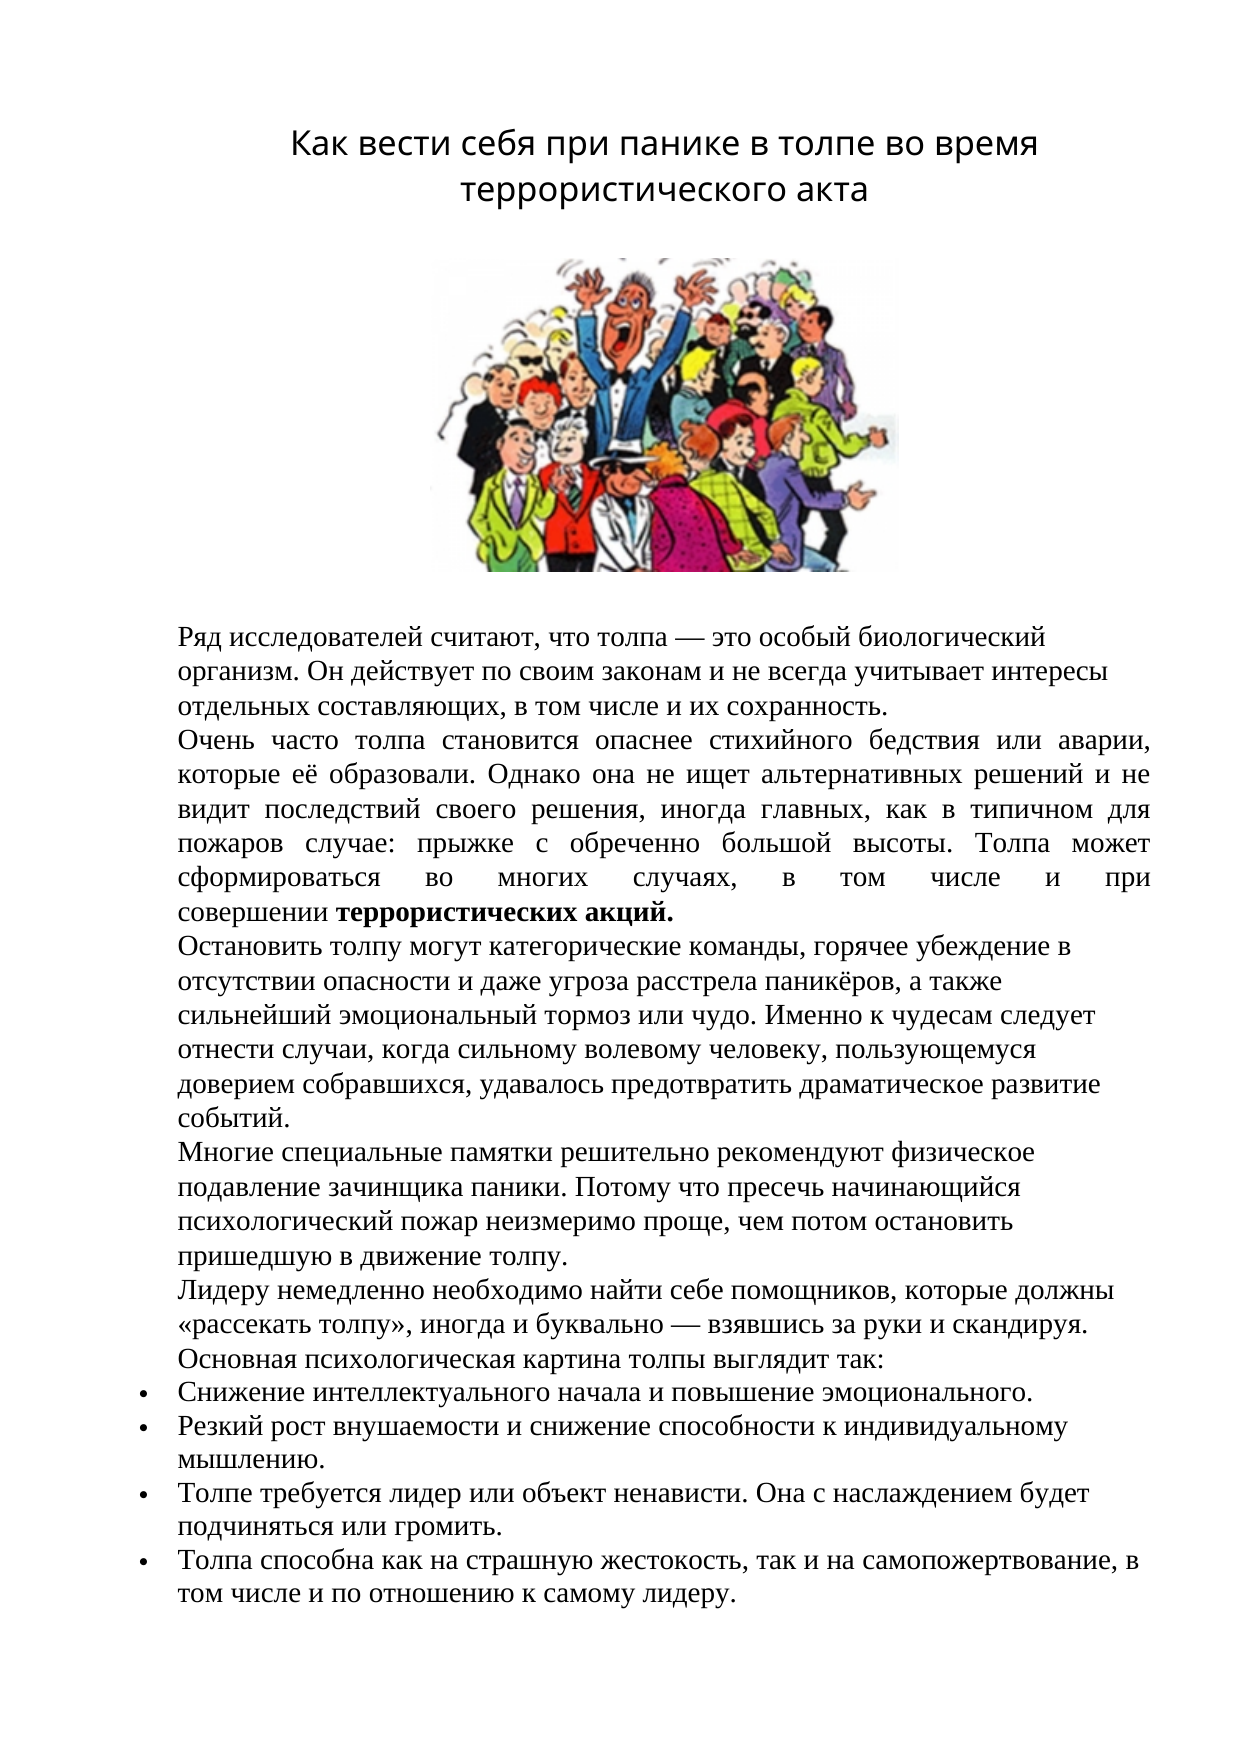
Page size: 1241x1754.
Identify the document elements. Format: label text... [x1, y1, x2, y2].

text террористического акта [177, 165, 1152, 212]
text Ряд исследователей считают, что толпа — это особый биологический организм. Он действует по своим законам и не всегда учитывает интересы отдельных составляющих, в том числе и их сохранность. [177, 618, 1152, 721]
text Лидеру немедленно необходимо найти себе помощников, которые должны «рассекать толпу», иногда и буквально — взявшись за руки и скандируя. [177, 1271, 1152, 1340]
list Резкий рост внушаемости и снижение способности к индивидуальному мышлению. [140, 1408, 1152, 1475]
list Снижение интеллектуального начала и повышение эмоционального. [140, 1374, 1152, 1408]
text Как вести себя при панике в толпе во время [177, 118, 1152, 165]
list Толпе требуется лидер или объект ненависти. Она с наслаждением будет подчиняться или громить. [140, 1475, 1152, 1542]
text Остановить толпу могут категорические команды, горячее убеждение в отсутствии опасности и даже угроза расстрела паникёров, а также сильнейший эмоциональный тормоз или чудо. Именно к чудесам следует отнести случаи, когда сильному волевому человеку, пользующемуся доверием собравшихся, удавалось предотвратить драматическое развитие событий. [177, 927, 1152, 1134]
text Основная психологическая картина толпы выглядит так: [177, 1340, 1152, 1374]
list Толпа способна как на страшную жестокость, так и на самопожертвование, в том числе и по отношению к самому лидеру. [140, 1542, 1152, 1609]
text Многие специальные памятки решительно рекомендуют физическое подавление зачинщика паники. Потому что пресечь начинающийся психологический пожар неизмеримо проще, чем потом остановить пришедшую в движение толпу. [177, 1134, 1152, 1271]
picture [430, 258, 899, 572]
text Очень часто толпа становится опаснее стихийного бедствия или аварии, которые её образовали. Однако она не ищет альтернативных решений и не видит последствий своего решения, иногда главных, как в типичном для пожаров случае: прыжке с обреченно большой высоты. Толпа может сформироваться во многих случаях, в том числе и при совершении террористических акций. [177, 721, 1152, 927]
